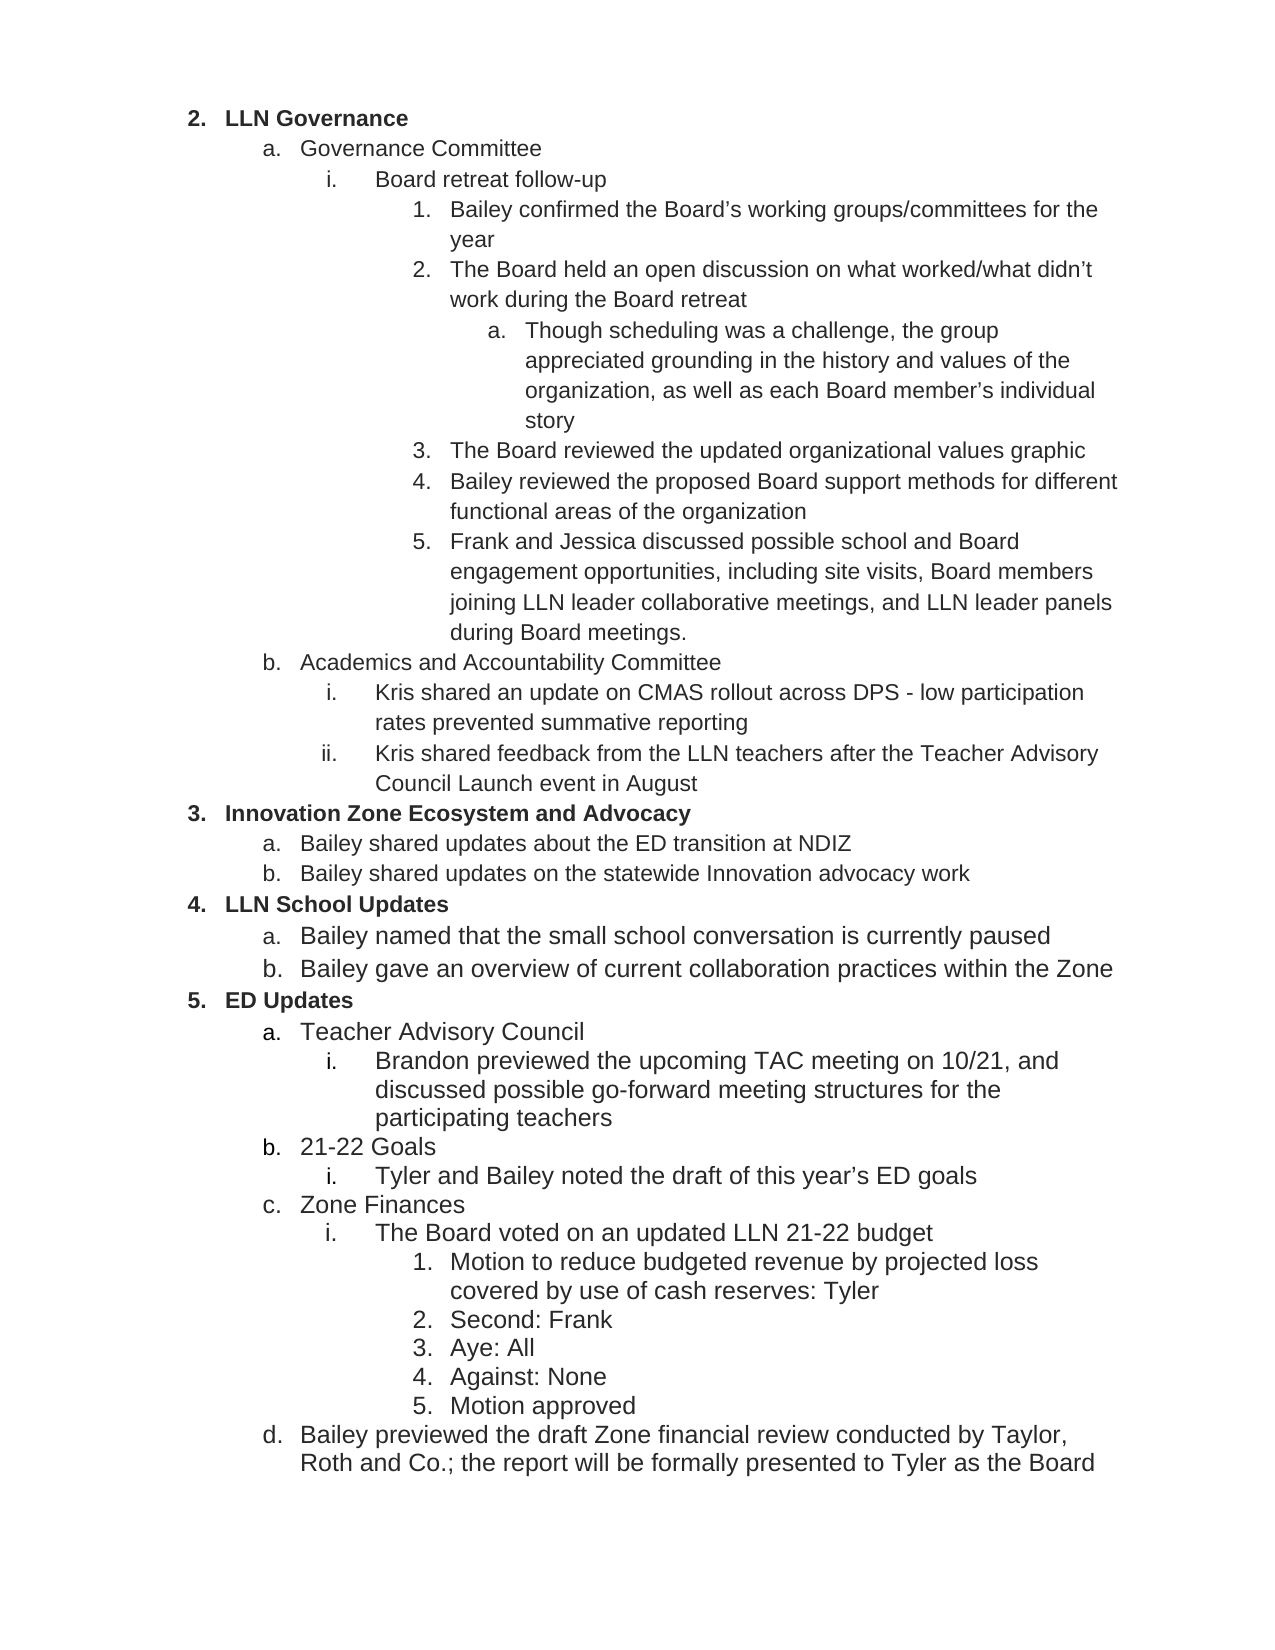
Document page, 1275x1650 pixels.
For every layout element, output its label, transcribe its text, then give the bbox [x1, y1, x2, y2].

list Though scheduling was a challenge, the group appreciated grounding in the history and values of the organization, as well as each Board member’s individual story [487, 317, 1125, 434]
list Tyler and Bailey noted the draft of this year’s ED goals [337, 1161, 1125, 1189]
list Bailey confirmed the Board’s working groups/committees for the year [412, 196, 1125, 252]
list Bailey named that the small school conversation is currently paused [262, 921, 1125, 949]
list Bailey gave an overview of current collaboration practices within the Zone [262, 954, 1125, 983]
list LLN School Updates [187, 891, 1125, 917]
list Academics and Accountability Committee [262, 649, 1125, 675]
list The Board held an open discussion on what worked/what didn’t work during the Board retreat [412, 256, 1125, 313]
list Kris shared an update on CMAS rollout across DPS - low participation rates prevented summative reporting [337, 679, 1125, 736]
list Board retreat follow-up [337, 166, 1125, 192]
list Kris shared feedback from the LLN teachers after the Teacher Advisory Council Launch event in August [337, 739, 1125, 796]
list 21-22 Goals [262, 1132, 1125, 1161]
list LLN Governance [187, 105, 1125, 132]
list Innovation Zone Ecosystem and Advocacy [187, 800, 1125, 826]
list Brandon previewed the upcoming TAC meeting on 10/21, and discussed possible go-forward meeting structures for the participating teachers [337, 1046, 1125, 1132]
list The Board reviewed the updated organizational values graphic [412, 437, 1125, 464]
list Against: None [412, 1362, 1125, 1391]
list ED Updates [187, 987, 1125, 1013]
list Second: Frank [412, 1304, 1125, 1333]
list Governance Committee [262, 135, 1125, 162]
list Aye: All [412, 1333, 1125, 1362]
list Bailey shared updates about the ED transition at NDIZ [262, 830, 1125, 857]
list Frank and Jessica discussed possible school and Board engagement opportunities, including site visits, Board members joining LLN leader collaborative meetings, and LLN leader panels during Board meetings. [412, 528, 1125, 645]
list Motion to reduce budgeted revenue by projected loss covered by use of cash reserves: Tyler [412, 1247, 1125, 1304]
list Bailey reviewed the proposed Board support methods for different functional areas of the organization [412, 468, 1125, 524]
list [262, 1419, 1125, 1477]
list Teacher Advisory Council [262, 1017, 1125, 1046]
list The Board voted on an updated LLN 21-22 budget [337, 1218, 1125, 1247]
list Motion approved [412, 1391, 1125, 1419]
list Zone Finances [262, 1189, 1125, 1218]
list Bailey shared updates on the statewide Innovation advocacy work [262, 860, 1125, 887]
